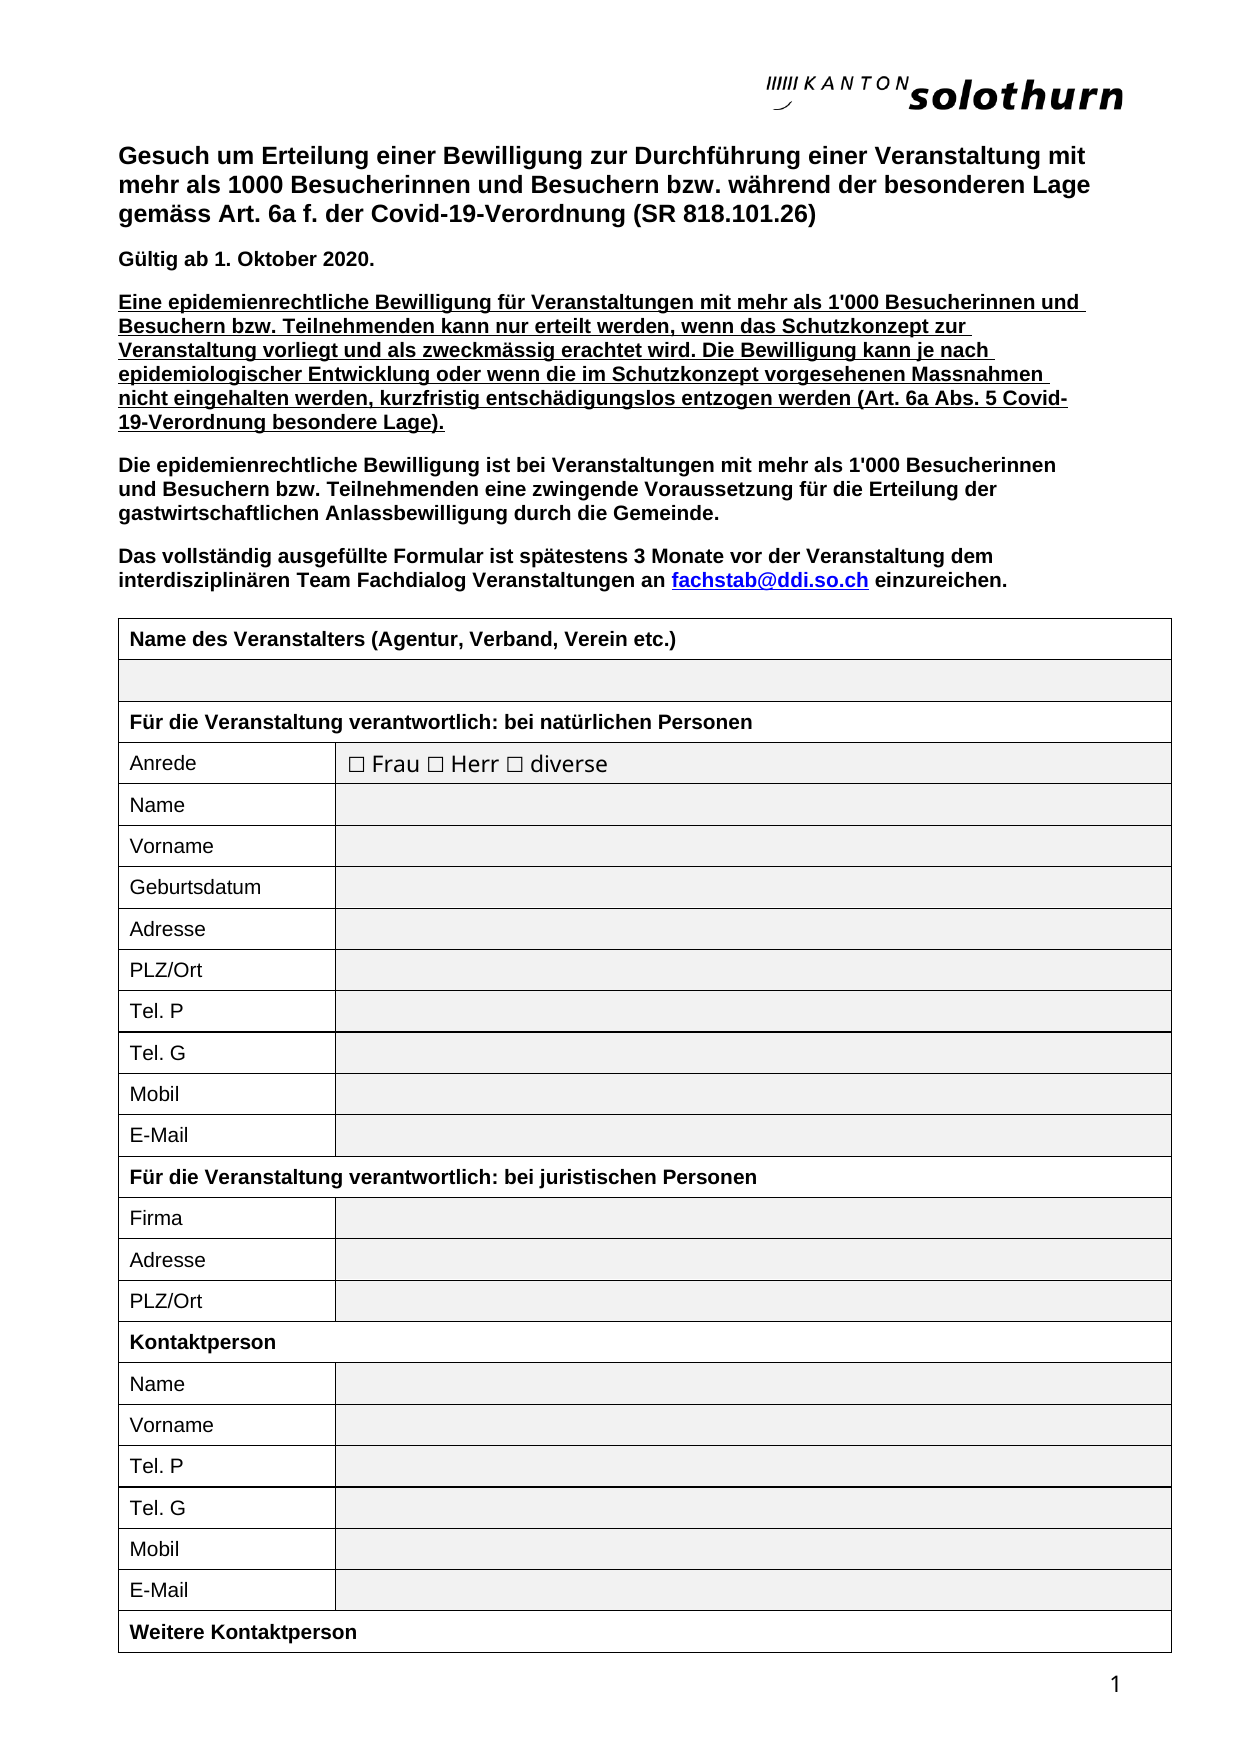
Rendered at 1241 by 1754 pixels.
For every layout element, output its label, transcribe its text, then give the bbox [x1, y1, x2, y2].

table_cell Tel. G [119, 1033, 335, 1073]
table_cell E-Mail [119, 1115, 335, 1156]
table_cell Vorname [119, 1405, 335, 1445]
table_cell [336, 784, 1171, 825]
table_cell Name [119, 784, 335, 825]
table_cell Kontaktperson [119, 1322, 1171, 1362]
table_cell Tel. G [119, 1488, 335, 1528]
table_cell Name [119, 1363, 335, 1404]
table_cell [336, 1446, 1171, 1486]
table_cell [336, 1405, 1171, 1445]
table_cell Frau Herr diverse [336, 743, 1171, 783]
table_cell [336, 991, 1171, 1031]
text Eine epidemienrechtliche Bewilligung für Veranstaltungen mit mehr als 1'000 Besucherinnen und Besuchern bzw. Teilnehmenden kann nur erteilt werden, wenn das Schutzkonzept zur Veranstaltung vorliegt und als zweckmässig erachtet wird. Die Bewilligung kann je nach epidemiologischer Entwicklung oder wenn die im Schutzkonzept vorgesehenen Massnahmen nicht eingehalten werden, kurzfristig entschädigungslos entzogen werden (Art. 6a Abs. 5 Covid-19-Verordnung besondere Lage). [118, 290, 1093, 433]
table_cell Tel. P [119, 991, 335, 1031]
text Das vollständig ausgefüllte Formular ist spätestens 3 Monate vor der Veranstaltung dem interdisziplinären Team Fachdialog Veranstaltungen an fachstab@ddi.so.ch einzureichen. [118, 544, 1093, 592]
table_cell [336, 1281, 1171, 1321]
table_cell Vorname [119, 826, 335, 866]
table_cell Weitere Kontaktperson [119, 1611, 1171, 1652]
table_cell [336, 1239, 1171, 1279]
table_cell [336, 1488, 1171, 1528]
table_cell [336, 950, 1171, 990]
table_cell Adresse [119, 1239, 335, 1279]
table_cell Für die Veranstaltung verantwortlich: bei natürlichen Personen [119, 702, 1171, 742]
text Die epidemienrechtliche Bewilligung ist bei Veranstaltungen mit mehr als 1'000 Besucherinnen und Besuchern bzw. Teilnehmenden eine zwingende Voraussetzung für die Erteilung der gastwirtschaftlichen Anlassbewilligung durch die Gemeinde. [118, 453, 1093, 524]
table_cell PLZ/Ort [119, 1281, 335, 1321]
table_cell E-Mail [119, 1570, 335, 1610]
table_cell Tel. P [119, 1446, 335, 1486]
table_cell [336, 1570, 1171, 1610]
subtitle Gesuch um Erteilung einer Bewilligung zur Durchführung einer Veranstaltung mit mehr als 1000 Besucherinnen und Besuchern bzw. während der besonderen Lage gemäss Art. 6a f. der Covid-19-Verordnung (SR 818.101.26) [118, 141, 1093, 227]
table_cell [336, 826, 1171, 866]
table_cell [336, 867, 1171, 907]
table_cell [336, 1115, 1171, 1156]
table_cell [336, 1198, 1171, 1238]
table_cell [119, 660, 1171, 701]
table_header Name des Veranstalters (Agentur, Verband, Verein etc.) [119, 619, 1171, 659]
table_cell Mobil [119, 1529, 335, 1569]
table_cell Firma [119, 1198, 335, 1238]
table_cell Mobil [119, 1074, 335, 1114]
table_cell [336, 1529, 1171, 1569]
table_cell PLZ/Ort [119, 950, 335, 990]
table_cell [336, 1033, 1171, 1073]
table_cell Geburtsdatum [119, 867, 335, 907]
table_cell Für die Veranstaltung verantwortlich: bei juristischen Personen [119, 1157, 1171, 1197]
picture [766, 76, 1123, 110]
table_cell Anrede [119, 743, 335, 783]
table_cell [336, 1074, 1171, 1114]
table_cell [336, 1363, 1171, 1404]
table_cell [336, 909, 1171, 949]
table_cell Adresse [119, 909, 335, 949]
text Gültig ab 1. Oktober 2020. [118, 247, 1093, 271]
